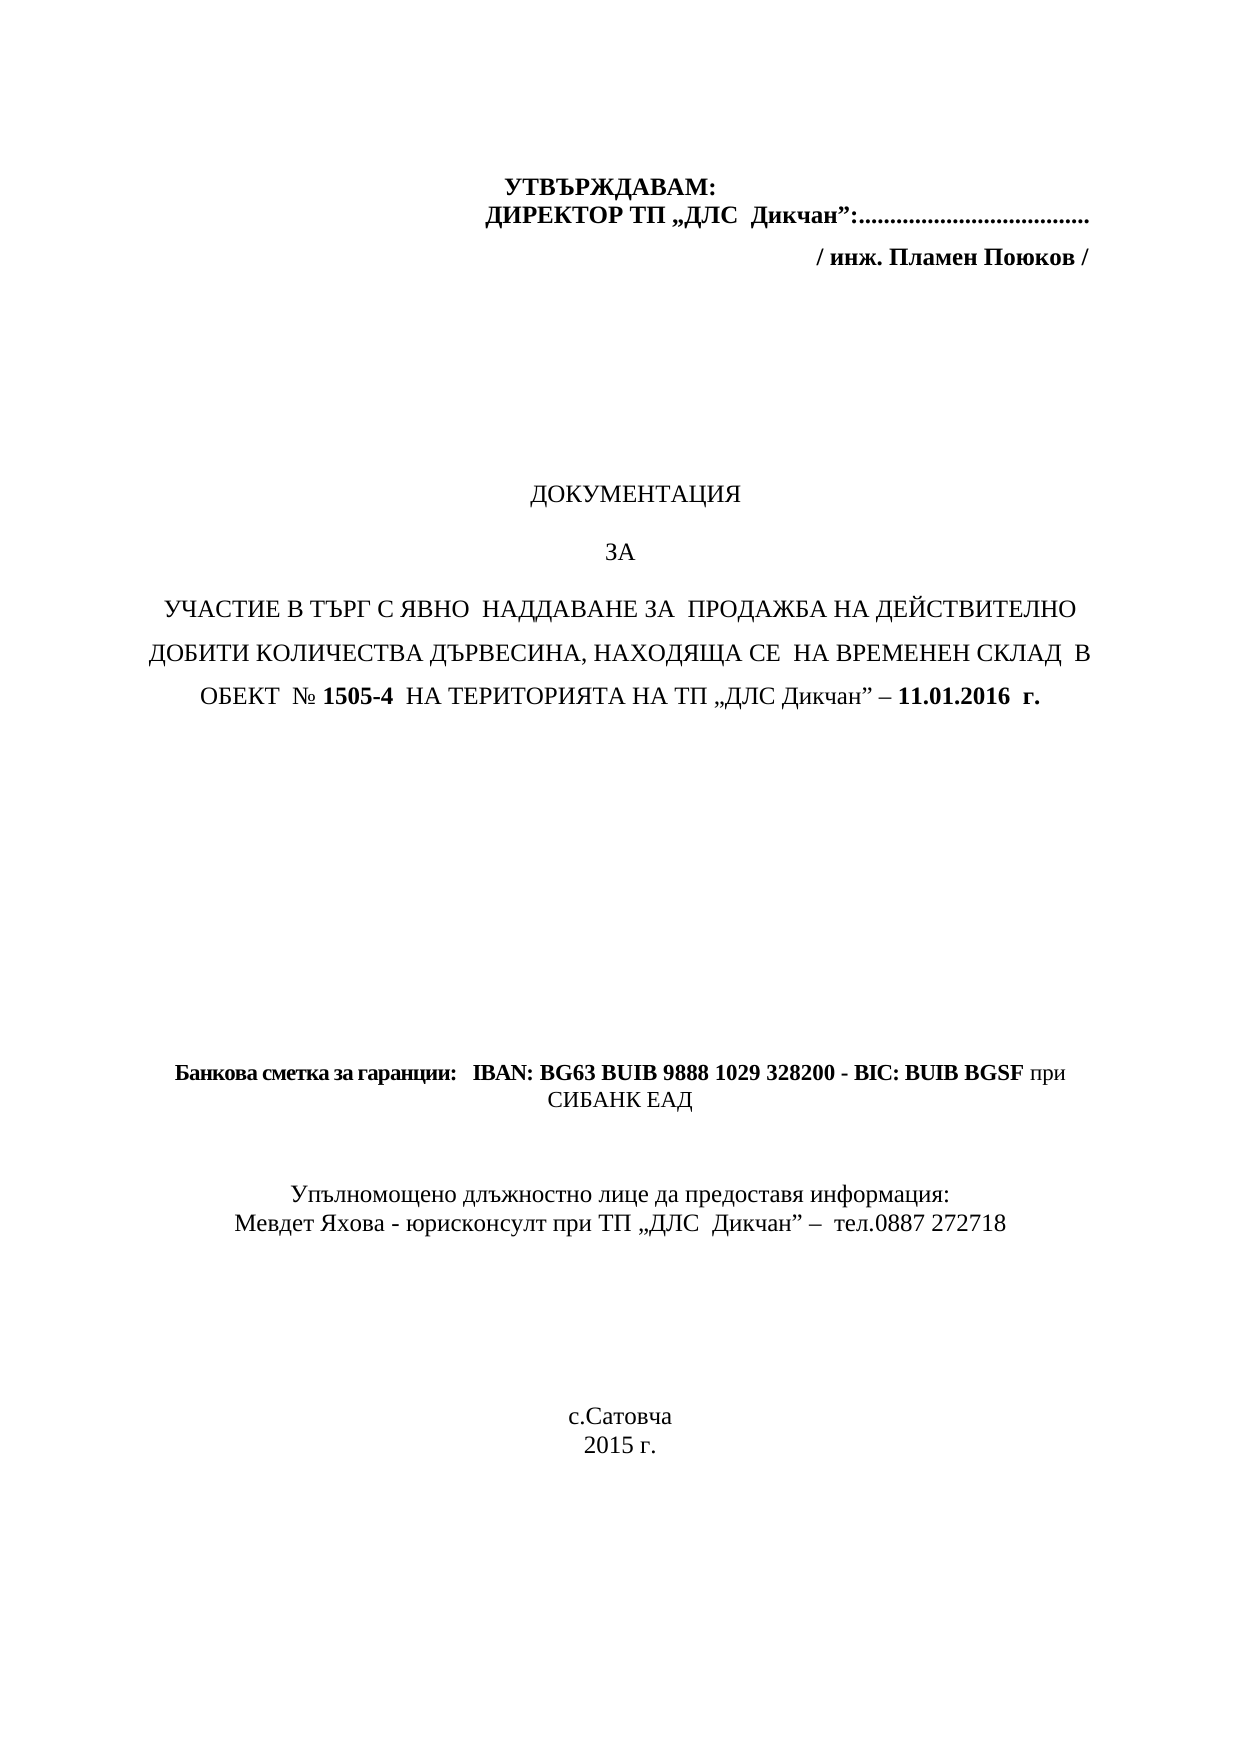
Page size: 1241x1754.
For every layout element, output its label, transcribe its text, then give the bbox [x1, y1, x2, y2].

subtitle с.Сатовча [148, 1401, 1093, 1430]
text Упълномощено длъжностно лице да предоставя информация: [148, 1179, 1093, 1208]
text УТВЪРЖДАВАМ: [148, 172, 1093, 200]
text Банкова сметка за гаранции: IBAN: BG63 BUIB 9888 1029 328200 - BIC: BUIB BGSF при СИБАНК ЕАД [148, 1059, 1093, 1112]
subtitle ДОКУМЕНТАЦИЯ [166, 479, 1093, 508]
text / инж. Пламен Поюков / [148, 242, 1093, 270]
text ЗА [148, 537, 1093, 566]
text 2015 г. [148, 1430, 1093, 1459]
text Мевдет Яхова - юрисконсулт при ТП „ДЛС Дикчан” – тел.0887 272718 [148, 1208, 1093, 1237]
text УЧАСТИЕ В ТЪРГ С ЯВНО НАДДАВАНЕ ЗА ПРОДАЖБА НА ДЕЙСТВИТЕЛНО ДОБИТИ КОЛИЧЕСТВА ДЪРВЕСИНА, НАХОДЯЩА СЕ НА ВРЕМЕНЕН СКЛАД В ОБЕКТ № 1505-4 НА ТЕРИТОРИЯТА НА ТП „ДЛС Дикчан” – 11.01.2016 г. [148, 594, 1093, 709]
text ДИРЕКТОР ТП „ДЛС Дикчан”:..................................... [148, 200, 1093, 229]
